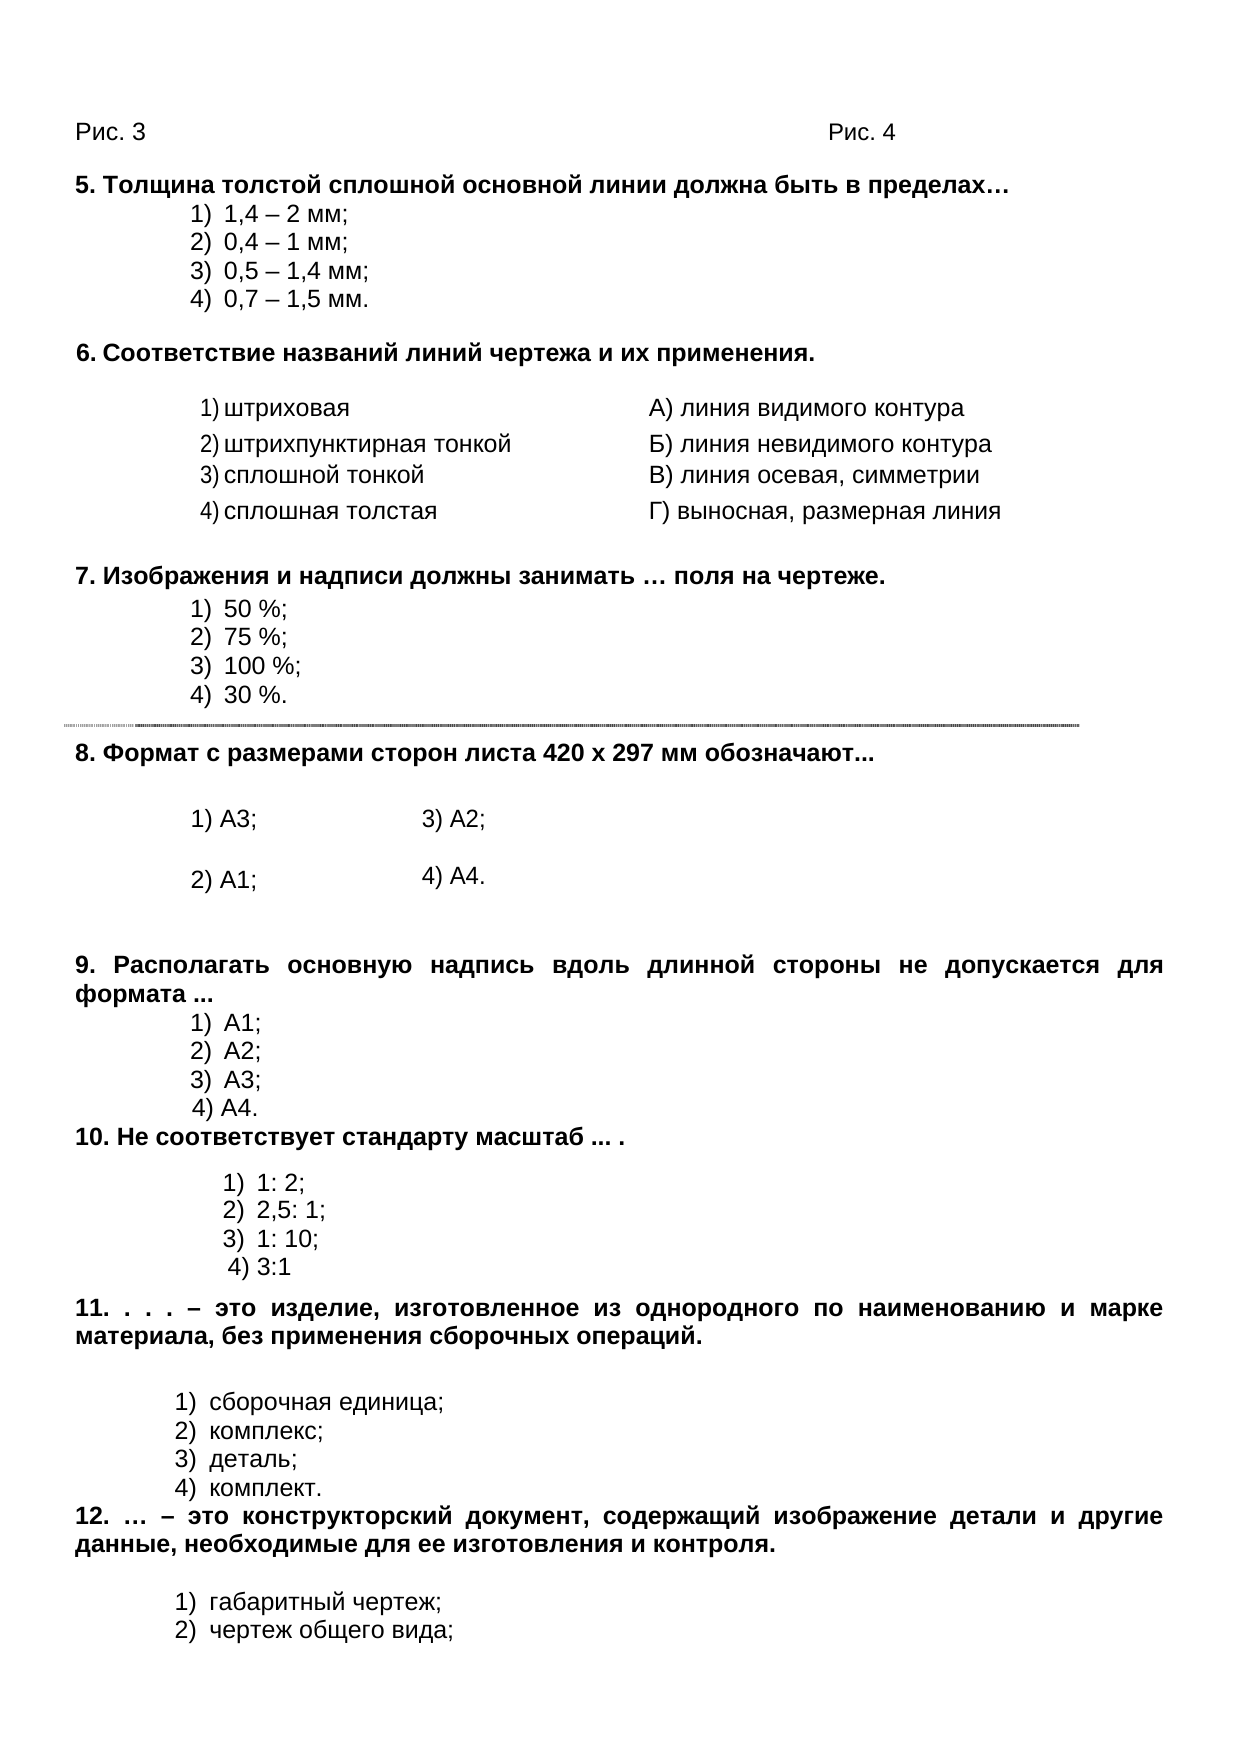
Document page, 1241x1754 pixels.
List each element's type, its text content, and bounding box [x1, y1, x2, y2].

list 1: 10; [222, 1224, 1165, 1253]
list 30 %. [190, 680, 1165, 709]
text 4) 3:1 [75, 1253, 1165, 1281]
text 9. Располагать основную надпись вдоль длинной стороны не допускается для формата ... [75, 951, 1165, 1008]
text 10. Не соответствует стандарту масштаб ... . [75, 1122, 1165, 1151]
table_cell Б) линия невидимого контура [603, 425, 1065, 459]
table_cell сплошная толстая [219, 493, 603, 526]
table_cell 3) [190, 459, 219, 493]
list 4) А4. [150, 1094, 1165, 1122]
table_cell штрихпунктирная тонкой [219, 425, 603, 459]
list чертеж общего вида; [174, 1616, 1165, 1644]
list сборочная единица; [174, 1387, 1165, 1416]
table_header 1) А3; [190, 804, 344, 858]
list деталь; [174, 1445, 1165, 1473]
list 100 %; [190, 651, 1165, 680]
text 7. Изображения и надписи должны занимать … поля на чертеже. [75, 561, 1165, 590]
table_header штриховая [219, 392, 603, 425]
list габаритный чертеж; [174, 1587, 1165, 1616]
table_cell 4) [190, 493, 219, 526]
list 1,4 ‒ 2 мм; [190, 199, 1165, 227]
table_header 1) [190, 392, 219, 425]
list 0,4 ‒ 1 мм; [190, 228, 1165, 256]
table_header А) линия видимого контура [603, 392, 1065, 425]
list А3; [190, 1065, 1165, 1094]
list А2; [190, 1036, 1165, 1065]
table_cell 2) [190, 425, 219, 459]
list 1: 2; [222, 1168, 1165, 1196]
list 50 %; [190, 594, 1165, 623]
text 5. Толщина толстой сплошной основной линии должна быть в пределах… [75, 171, 1163, 199]
table_cell Г) выносная, размерная линия [603, 493, 1065, 526]
table_header 3) А2; [345, 804, 499, 858]
list 0,7 ‒ 1,5 мм. [190, 285, 1165, 313]
text Рис. 3 Рис. 4 [75, 117, 1165, 145]
text 11. . . . – это изделие, изготовленное из однородного по наименованию и марке материала, без применения сборочных операций. [75, 1293, 1165, 1350]
list А1; [190, 1008, 1165, 1036]
list 75 %; [190, 623, 1165, 651]
text 6. Соответствие названий линий чертежа и их применения. [76, 338, 1165, 367]
list 2,5: 1; [222, 1196, 1165, 1224]
table_cell В) линия осевая, симметрии [603, 459, 1065, 493]
table_cell 2) А1; [190, 858, 344, 916]
text 12. … – это конструкторский документ, содержащий изображение детали и другие данные, необходимые для ее изготовления и контроля. [75, 1502, 1165, 1558]
list комплект. [174, 1473, 1165, 1502]
text 8. Формат с размерами сторон листа 420 х 297 мм обозначают... [75, 738, 1165, 767]
table_cell сплошной тонкой [219, 459, 603, 493]
table_cell 4) А4. [345, 858, 499, 916]
list 0,5 ‒ 1,4 мм; [190, 256, 1165, 285]
list комплекс; [174, 1416, 1165, 1445]
